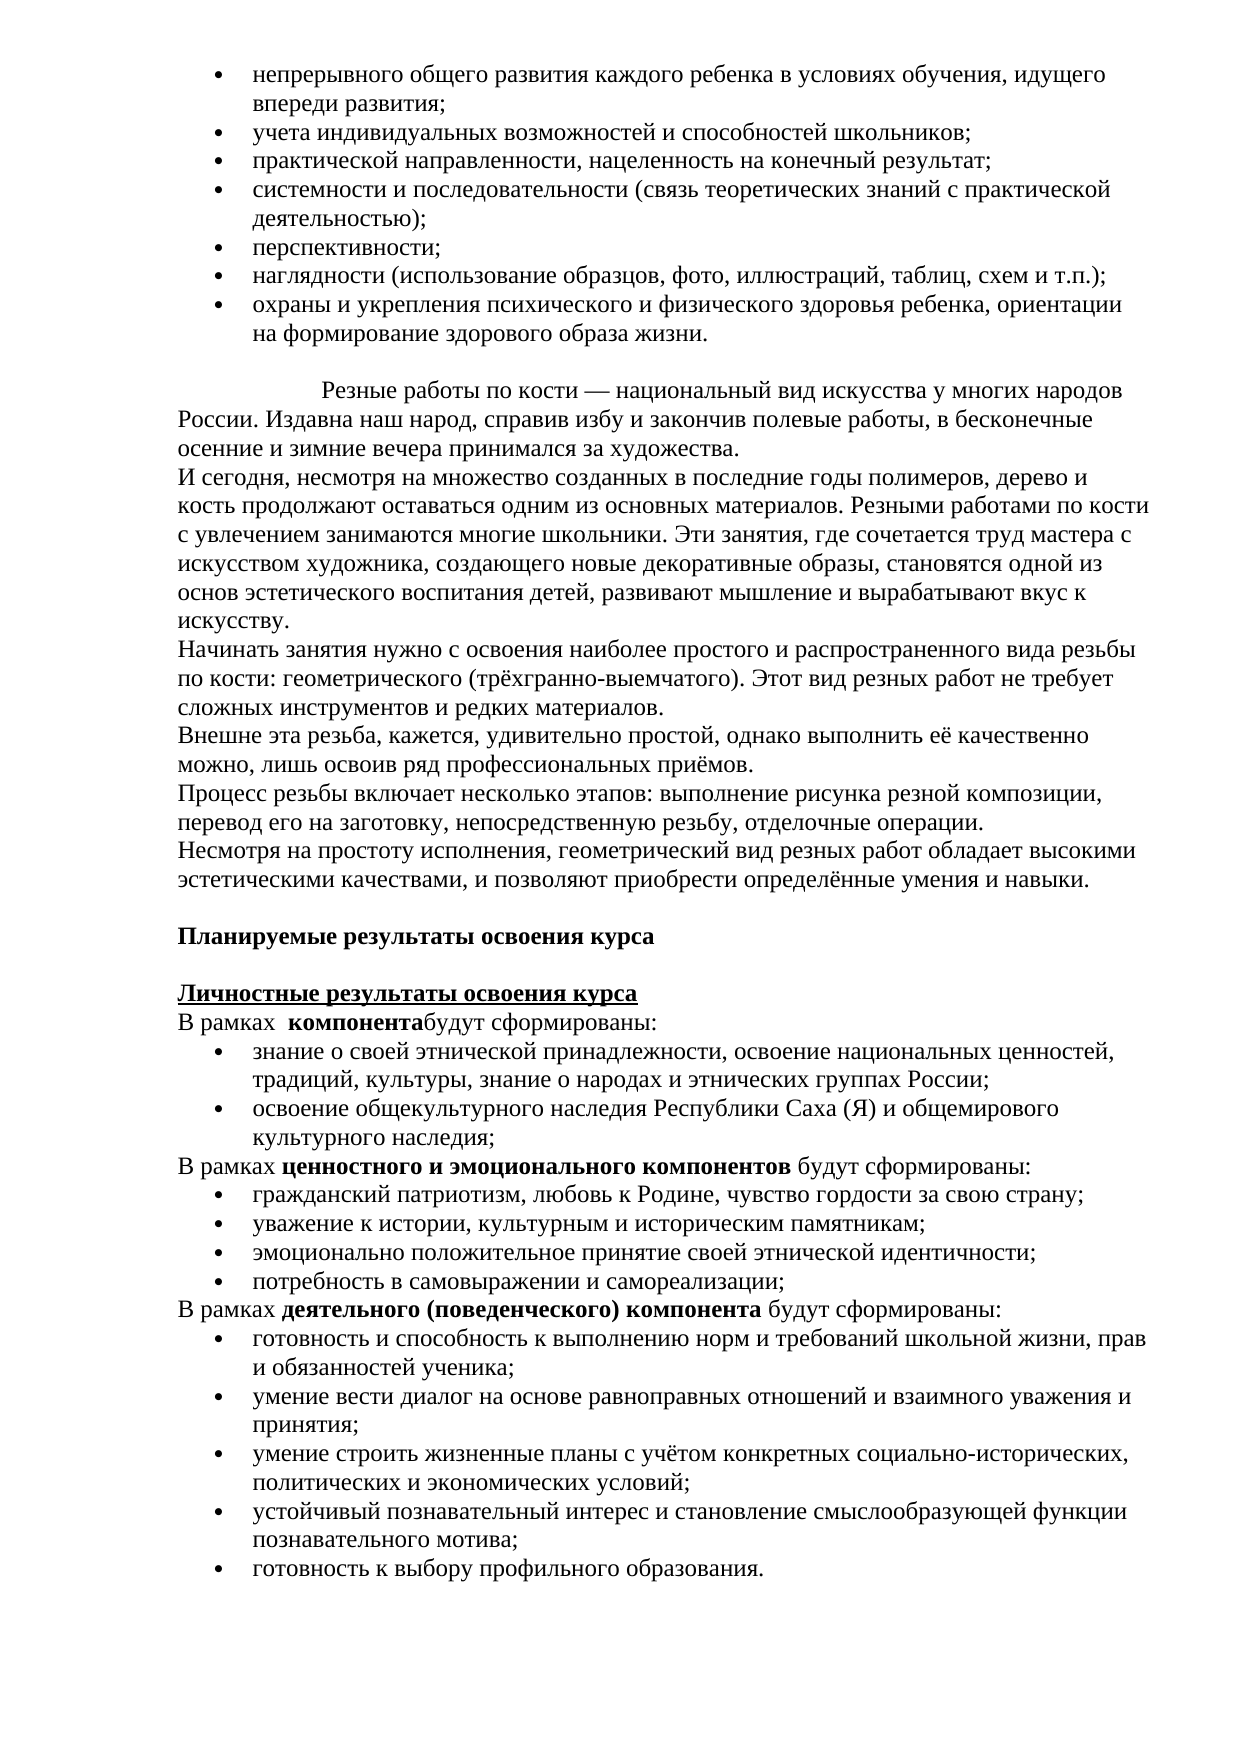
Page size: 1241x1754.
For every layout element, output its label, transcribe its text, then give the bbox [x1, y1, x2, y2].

text В рамках деятельного (поведенческого) компонента будут сформированы: [177, 1294, 1152, 1323]
list потребность в самовыражении и самореализации; [215, 1266, 1152, 1294]
text Личностные результаты освоения курса [177, 978, 1152, 1007]
list охраны и укрепления психического и физического здоровья ребенка, ориентации на формирование здорового образа жизни. [215, 289, 1152, 347]
list готовность к выбору профильного образования. [215, 1553, 1152, 1582]
list освоение общекультурного наследия Республики Саха (Я) и общемирового культурного наследия; [215, 1093, 1152, 1151]
text Внешне эта резьба, кажется, удивительно простой, однако выполнить её качественно можно, лишь освоив ряд профессиональных приёмов. [177, 720, 1152, 778]
list учета индивидуальных возможностей и способностей школьников; [215, 117, 1152, 145]
list знание о своей этнической принадлежности, освоение национальных ценностей, традиций, культуры, знание о народах и этнических группах России; [215, 1036, 1152, 1093]
text Процесс резьбы включает несколько этапов: выполнение рисунка резной композиции, перевод его на заготовку, непосредственную резьбу, отделочные операции. [177, 778, 1152, 835]
list наглядности (использование образцов, фото, иллюстраций, таблиц, схем и т.п.); [215, 260, 1152, 289]
text И сегодня, несмотря на множество созданных в последние годы полимеров, дерево и кость продолжают оставаться одним из основных материалов. Резными работами по кости с увлечением занимаются многие школьники. Эти занятия, где сочетается труд мастера с искусством художника, создающего новые декоративные образы, становятся одной из основ эстетического воспитания детей, развивают мышление и вырабатывают вкус к искусству. [177, 462, 1152, 634]
list перспективности; [215, 232, 1152, 260]
text Начинать занятия нужно с освоения наиболее простого и распространенного вида резьбы по кости: геометрического (трёхгранно-выемчатого). Этот вид резных работ не требует сложных инструментов и редких материалов. [177, 634, 1152, 720]
text В рамках ценностного и эмоционального компонентов будут сформированы: [177, 1151, 1152, 1179]
list устойчивый познавательный интерес и становление смыслообразующей функции познавательного мотива; [215, 1496, 1152, 1553]
list непрерывного общего развития каждого ребенка в условиях обучения, идущего впереди развития; [215, 59, 1152, 117]
list системности и последовательности (связь теоретических знаний с практической деятельностью); [215, 174, 1152, 232]
text В рамках компонентабудут сформированы: [177, 1007, 1152, 1036]
list практической направленности, нацеленность на конечный результат; [215, 145, 1152, 174]
text Планируемые результаты освоения курса [177, 921, 1152, 949]
list готовность и способность к выполнению норм и требований школьной жизни, прав и обязанностей ученика; [215, 1323, 1152, 1381]
list уважение к истории, культурным и историческим памятникам; [215, 1208, 1152, 1237]
list эмоционально положительное принятие своей этнической идентичности; [215, 1237, 1152, 1266]
list гражданский патриотизм, любовь к Родине, чувство гордости за свою страну; [215, 1179, 1152, 1208]
list умение строить жизненные планы с учётом конкретных социально-исторических, политических и экономических условий; [215, 1438, 1152, 1496]
list умение вести диалог на основе равноправных отношений и взаимного уважения и принятия; [215, 1381, 1152, 1438]
text Резные работы по кости — национальный вид искусства у многих народов России. Издавна наш народ, справив избу и закончив полевые работы, в бесконечные осенние и зимние вечера принимался за художества. [177, 375, 1152, 462]
text Несмотря на простоту исполнения, геометрический вид резных работ обладает высокими эстетическими качествами, и позволяют приобрести определённые умения и навыки. [177, 835, 1152, 893]
